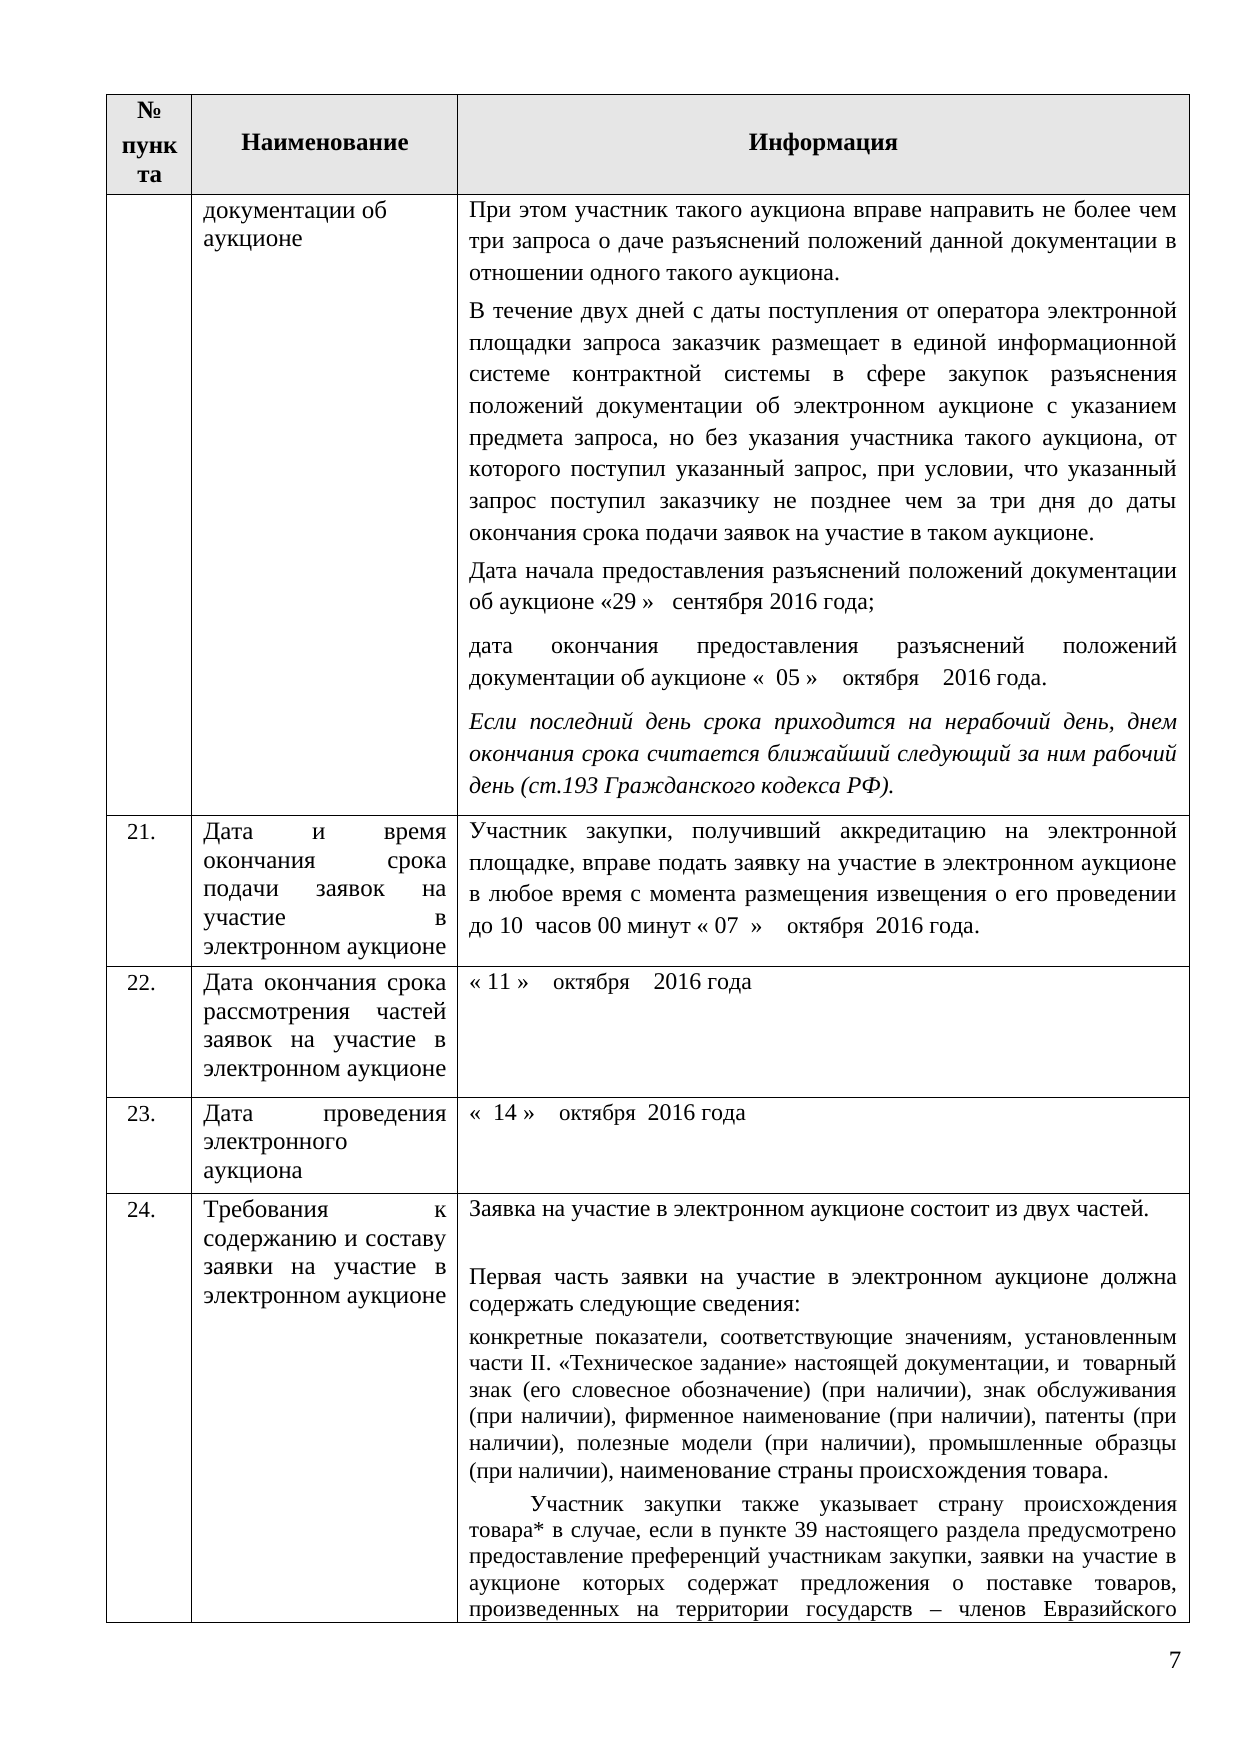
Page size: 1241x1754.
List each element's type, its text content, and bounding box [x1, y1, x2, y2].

table_cell Дата проведения электронного аукциона [192, 1098, 457, 1193]
table_cell Дата и время окончания срока подачи заявок на участие в электронном аукционе [192, 816, 457, 966]
table_cell [107, 195, 191, 815]
table_cell [107, 967, 191, 1097]
table_cell Дата окончания срока рассмотрения частей заявок на участие в электронном аукционе [192, 967, 457, 1097]
table_cell [107, 1194, 191, 1622]
table_header Наименование [192, 95, 457, 194]
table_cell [192, 195, 457, 815]
table_header Информация [458, 95, 1189, 194]
table_header № пункта [107, 95, 191, 194]
table_cell Участник закупки, получивший аккредитацию на электронной площадке, вправе подать заявку на участие в электронном аукционе в любое время с момента размещения извещения о его проведении до 10 часов 00 минут « 07 » октября 2016 года. [458, 816, 1189, 966]
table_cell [458, 1194, 1189, 1622]
table_cell « 11 » октября 2016 года [458, 967, 1189, 1097]
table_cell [458, 195, 1189, 815]
table_cell « 14 » октября 2016 года [458, 1098, 1189, 1193]
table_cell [192, 1194, 457, 1622]
table_cell [107, 816, 191, 966]
table_cell [107, 1098, 191, 1193]
